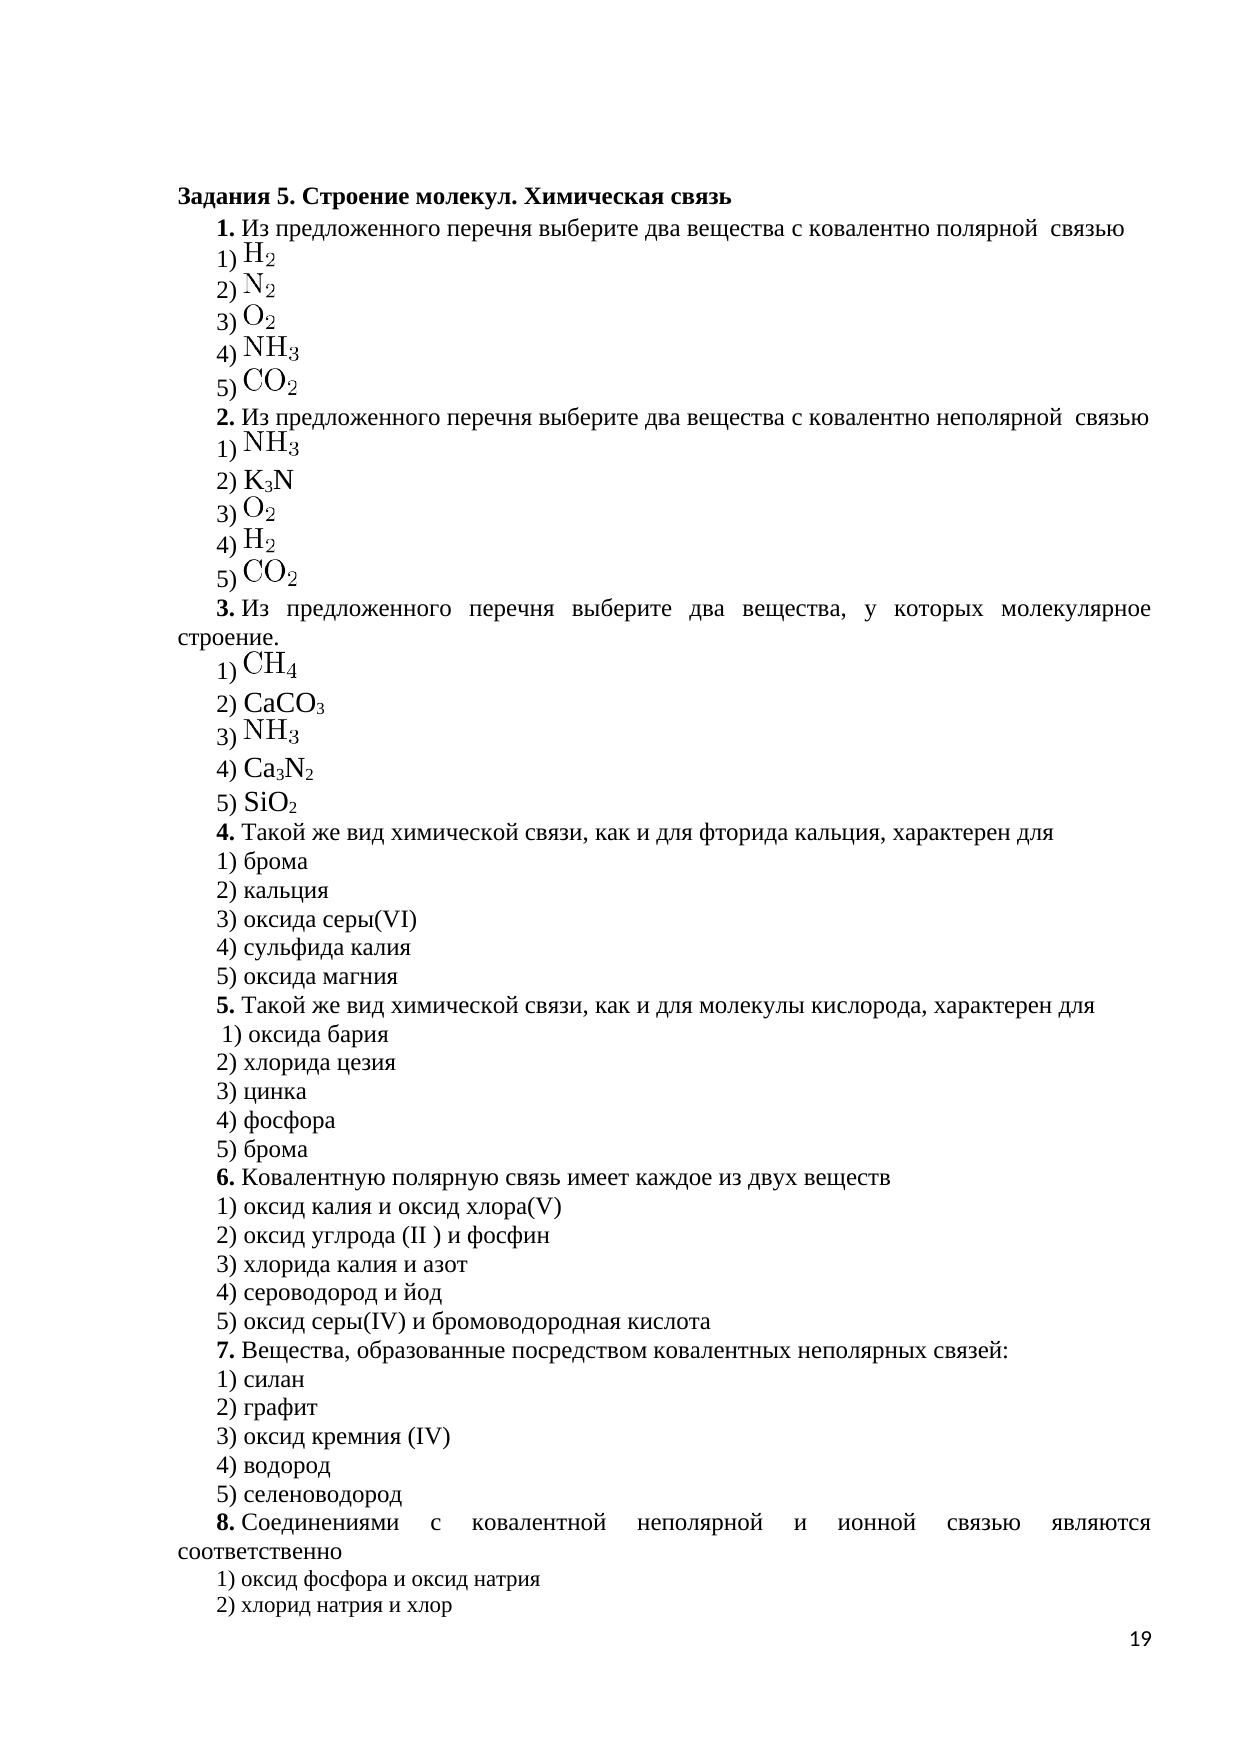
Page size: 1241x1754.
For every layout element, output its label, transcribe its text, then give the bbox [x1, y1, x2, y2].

text 1) [177, 651, 1152, 685]
text 2) CaCO3 [177, 685, 1152, 718]
text 4) фосфора [177, 1105, 1152, 1134]
text 1) оксид фосфора и оксид натрия [177, 1565, 1152, 1591]
text 2) [177, 273, 1152, 303]
picture [243, 718, 299, 745]
text 1. Из предложенного перечня выберите два вещества с ковалентно полярной связью [177, 213, 1152, 242]
picture [243, 430, 299, 457]
text 2. Из предложенного перечня выберите два вещества с ковалентно неполярной связью [177, 402, 1152, 431]
text 4) [177, 336, 1152, 367]
text 1) [177, 242, 1152, 273]
text 3. Из предложенного перечня выберите два вещества, у которых молекулярное строение. [177, 593, 1152, 651]
text 5) оксид серы(IV) и бромоводородная кислота [177, 1306, 1152, 1335]
picture [243, 558, 297, 588]
text 3) хлорида калия и азот [177, 1249, 1152, 1277]
text 4) Ca3N2 [177, 750, 1152, 784]
text 4) сульфида калия [177, 932, 1152, 961]
picture [243, 335, 299, 362]
picture [243, 241, 275, 268]
text 2) хлорид натрия и хлор [177, 1591, 1152, 1618]
text 5) брома [177, 1134, 1152, 1162]
text 5) оксида магния [177, 961, 1152, 990]
text 1) [177, 431, 1152, 462]
text 1) оксид калия и оксид хлора(V) [177, 1191, 1152, 1220]
text 3) [177, 718, 1152, 750]
text 4) водород [177, 1450, 1152, 1479]
text 5. Такой же вид химической связи, как и для молекулы кислорода, характерен для [177, 990, 1152, 1019]
picture [243, 528, 275, 554]
text 5) SiO2 [177, 784, 1152, 817]
text 2) кальция [177, 875, 1152, 904]
text 4) сероводород и йод [177, 1277, 1152, 1306]
text 7. Вещества, образованные посредством ковалентных неполярных связей: [177, 1335, 1152, 1364]
picture [243, 496, 275, 523]
picture [243, 303, 275, 331]
text 1) брома [177, 846, 1152, 875]
text 5) [177, 367, 1152, 402]
text 2) хлорида цезия [177, 1047, 1152, 1076]
text 5) [177, 559, 1152, 593]
text 1) силан [177, 1364, 1152, 1392]
text 2) K3N [177, 462, 1152, 496]
text 6. Ковалентную полярную связь имеет каждое из двух веществ [177, 1162, 1152, 1191]
text 5) селеноводород [177, 1479, 1152, 1507]
text 1) оксида бария [177, 1019, 1152, 1047]
text 4. Такой же вид химической связи, как и для фторида кальция, характерен для [177, 817, 1152, 846]
picture [243, 367, 297, 397]
text 3) [177, 496, 1152, 528]
text 2) графит [177, 1392, 1152, 1421]
text 8. Соединениями с ковалентной неполярной и ионной связью являются соответственно [177, 1507, 1152, 1565]
picture [243, 650, 297, 680]
text 4) [177, 528, 1152, 559]
text 3) цинка [177, 1076, 1152, 1105]
picture [243, 272, 275, 299]
text 2) оксид углрода (II ) и фосфин [177, 1220, 1152, 1249]
text 3) оксид кремния (IV) [177, 1421, 1152, 1450]
text Задания 5. Строение молекул. Химическая связь [177, 171, 1152, 210]
text 3) [177, 303, 1152, 336]
text 3) оксида серы(VI) [177, 904, 1152, 932]
